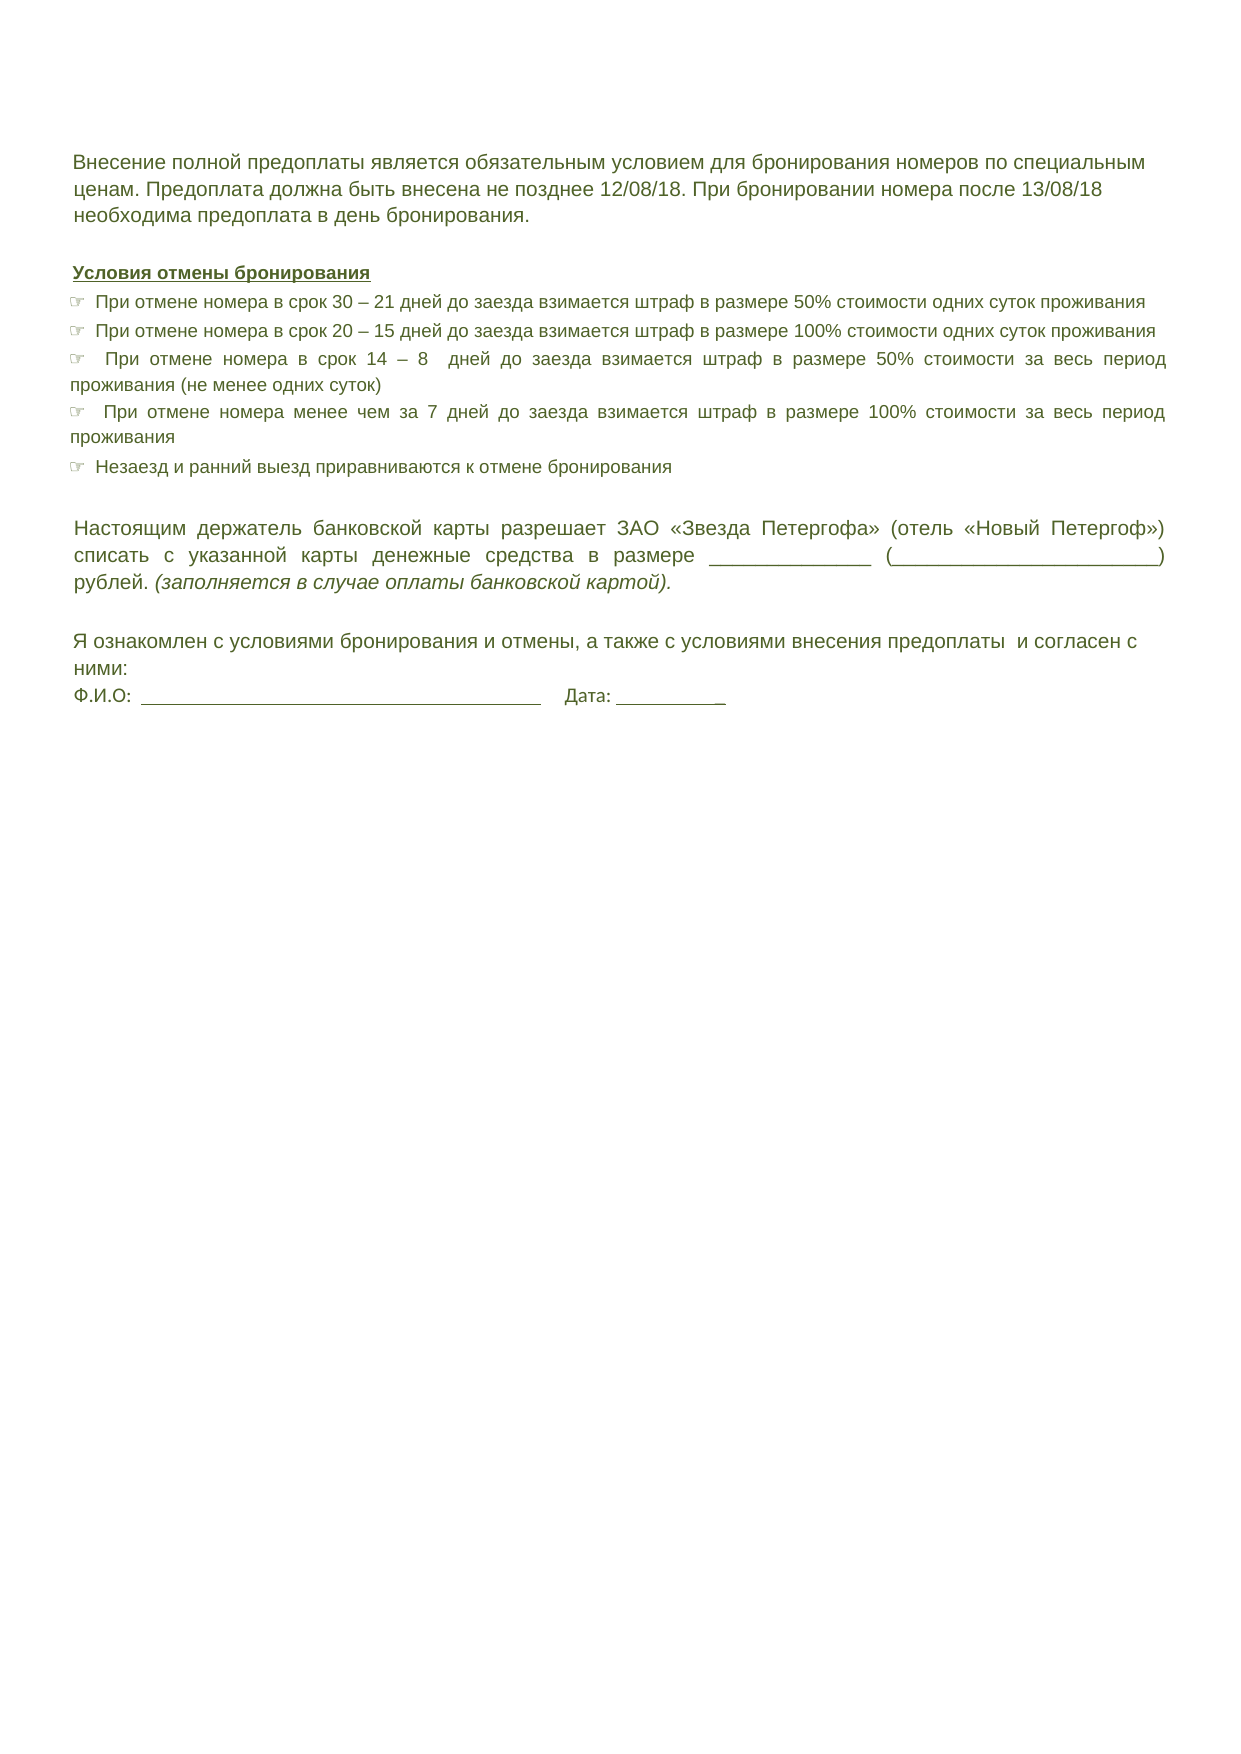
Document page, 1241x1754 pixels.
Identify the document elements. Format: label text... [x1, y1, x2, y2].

text Настоящим держатель банковской карты разрешает ЗАО «Звезда Петергофа» (отель «Новый Петергоф») списать с указанной карты денежные средства в размере ______________ (_______________________) рублей. (заполняется в случае оплаты банковской картой). [74, 516, 1167, 594]
text ☞ При отмене номера в срок 20 – 15 дней до заезда взимается штраф в размере 100% стоимости одних суток проживания [69, 317, 1167, 342]
text Я ознакомлен с условиями бронирования и отмены, а также с условиями внесения предоплаты и согласен с ними: [72, 629, 1167, 679]
text Ф.И.О: Дата: _ [74, 682, 1167, 708]
text ☞ При отмене номера менее чем за 7 дней до заезда взимается штраф в размере 100% стоимости за весь период проживания [69, 398, 1167, 448]
text Внесение полной предоплаты является обязательным условием для бронирования номеров по специальным ценам. Предоплата должна быть внесена не позднее 12/08/18. При бронировании номера после 13/08/18 необходима предоплата в день бронирования. [72, 150, 1167, 227]
text ☞ Незаезд и ранний выезд приравниваются к отмене бронирования [69, 454, 1167, 479]
text Условия отмены бронирования [72, 262, 1167, 283]
text ☞ При отмене номера в срок 30 – 21 дней до заезда взимается штраф в размере 50% стоимости одних суток проживания [69, 288, 1167, 314]
text ☞ При отмене номера в срок 14 – 8 дней до заезда взимается штраф в размере 50% стоимости за весь период проживания (не менее одних суток) [69, 346, 1167, 395]
